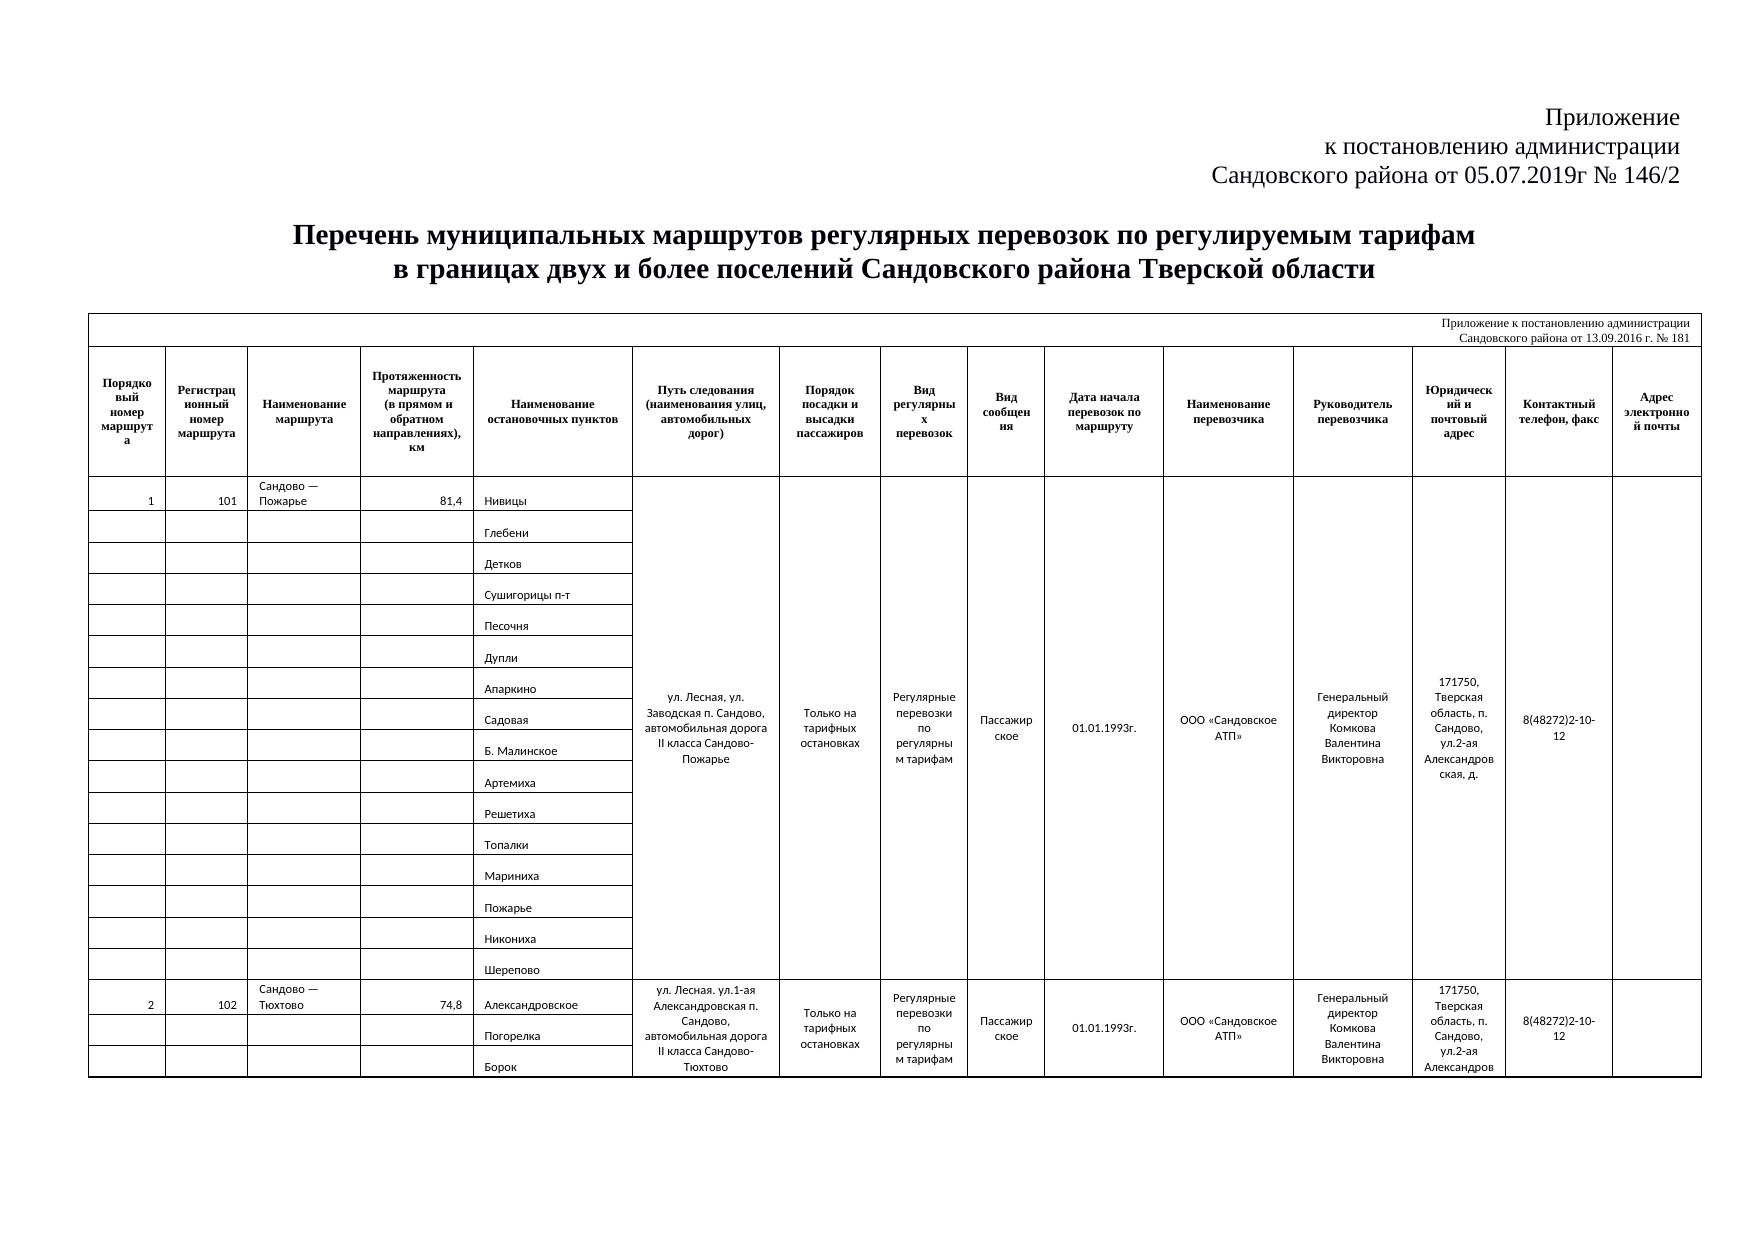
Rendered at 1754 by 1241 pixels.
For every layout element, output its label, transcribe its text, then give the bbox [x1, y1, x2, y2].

table_cell [248, 574, 360, 604]
table_cell Пассажирское [968, 477, 1044, 979]
table_cell [166, 855, 247, 885]
table_cell [248, 824, 360, 854]
table_cell Путь следования (наименования улиц, автомобильных дорог) [633, 347, 779, 476]
table_cell Сандово — Пожарье [248, 477, 360, 510]
table_cell 2 [89, 980, 165, 1014]
table_cell [89, 1015, 165, 1045]
table_cell Наименование маршрута [248, 347, 360, 476]
table_cell [89, 949, 165, 979]
table_cell [248, 918, 360, 948]
table_cell [89, 605, 165, 635]
table_cell [248, 730, 360, 760]
table_cell 171750, Тверская область, п. Сандово, ул.2-ая Александровская, д. [1413, 477, 1505, 979]
text Сандовского района от 05.07.2019г № 146/2 [89, 160, 1680, 189]
table_cell [89, 761, 165, 792]
table_cell Решетиха [474, 793, 632, 823]
table_cell [248, 761, 360, 792]
table_cell [166, 824, 247, 854]
table_cell 81,4 [361, 477, 473, 510]
table_cell Б. Малинское [474, 730, 632, 760]
table_cell [361, 1015, 473, 1045]
table_cell Погорелка [474, 1015, 632, 1045]
table_cell [248, 699, 360, 729]
table_cell [248, 636, 360, 667]
table_cell [361, 730, 473, 760]
table_cell [166, 668, 247, 698]
table_cell [166, 918, 247, 948]
table_cell [248, 1015, 360, 1045]
table_cell [89, 793, 165, 823]
table_cell [1613, 980, 1701, 1076]
table_cell [166, 793, 247, 823]
table_cell [89, 511, 165, 542]
table_cell Сандово — Тюхтово [248, 980, 360, 1014]
table_cell 1 [89, 477, 165, 510]
table_cell [361, 886, 473, 917]
table_cell Топалки [474, 824, 632, 854]
table_cell [361, 793, 473, 823]
table_cell [361, 605, 473, 635]
table_cell [89, 824, 165, 854]
table_cell [166, 730, 247, 760]
table_cell [166, 699, 247, 729]
table_cell [1613, 477, 1701, 979]
table_cell 101 [166, 477, 247, 510]
table_cell 171750, Тверская область, п. Сандово, ул.2-ая Александровская, д. [1413, 980, 1505, 1076]
table_cell Порядок посадки и высадки пассажиров [780, 347, 880, 476]
table_cell [248, 886, 360, 917]
table_cell [248, 1046, 360, 1076]
table_cell Никониха [474, 918, 632, 948]
table_cell Пожарье [474, 886, 632, 917]
table_cell Апаркино [474, 668, 632, 698]
table_cell [248, 511, 360, 542]
table_cell [89, 543, 165, 573]
table_cell Садовая [474, 699, 632, 729]
table_cell Регулярные перевозки по регулярным тарифам [881, 980, 967, 1076]
table_cell [361, 824, 473, 854]
table_cell [89, 918, 165, 948]
table_cell Александровское [474, 980, 632, 1014]
table_cell Глебени [474, 511, 632, 542]
table_cell [361, 511, 473, 542]
table_cell 01.01.1993г. [1045, 980, 1163, 1076]
table_cell Только на тарифных остановках [780, 980, 880, 1076]
table_cell [361, 699, 473, 729]
table_cell [89, 668, 165, 698]
table_cell Вид сообщения [968, 347, 1044, 476]
table_cell [166, 574, 247, 604]
table_cell Шерепово [474, 949, 632, 979]
table_cell [361, 543, 473, 573]
table_cell [89, 855, 165, 885]
table_cell [166, 543, 247, 573]
table_cell [89, 574, 165, 604]
table_cell Юридический и почтовый адрес [1413, 347, 1505, 476]
table_cell [361, 636, 473, 667]
table_cell Наименование перевозчика [1164, 347, 1293, 476]
table_cell [166, 761, 247, 792]
table_cell [89, 636, 165, 667]
table_cell [248, 949, 360, 979]
table_cell Дата начала перевозок по маршруту [1045, 347, 1163, 476]
text Перечень муниципальных маршрутов регулярных перевозок по регулируемым тарифам [89, 217, 1680, 251]
table_cell Борок [474, 1046, 632, 1076]
table_cell [89, 1046, 165, 1076]
table_cell [361, 574, 473, 604]
table_cell [248, 855, 360, 885]
table_cell Адрес электронной почты [1613, 347, 1701, 476]
table_cell Нивицы [474, 477, 632, 510]
table_cell Дупли [474, 636, 632, 667]
table_cell [248, 543, 360, 573]
table_cell [166, 605, 247, 635]
table_cell Детков [474, 543, 632, 573]
table_cell 01.01.1993г. [1045, 477, 1163, 979]
table_cell Регистрационный номер маршрута [166, 347, 247, 476]
table_cell [166, 636, 247, 667]
table_cell [89, 699, 165, 729]
table_cell [361, 949, 473, 979]
table_cell Руководитель перевозчика [1294, 347, 1412, 476]
table_cell Пассажирское [968, 980, 1044, 1076]
text к постановлению администрации [89, 131, 1680, 160]
table_cell [89, 886, 165, 917]
table_cell [89, 730, 165, 760]
table_cell Генеральный директор Комкова Валентина Викторовна [1294, 477, 1412, 979]
table_cell [166, 511, 247, 542]
table_header Приложение к постановлению администрации Сандовского района от 13.09.2016 г. № 181 [89, 314, 1701, 346]
table_cell ООО «Сандовское АТП» [1164, 980, 1293, 1076]
table_cell Мариниха [474, 855, 632, 885]
table_cell ул. Лесная. ул.1-ая Александровская п. Сандово, автомобильная дорога II класса Сандово- Тюхтово [633, 980, 779, 1076]
table_cell [248, 668, 360, 698]
table_cell [248, 793, 360, 823]
table_cell Артемиха [474, 761, 632, 792]
table_cell Песочня [474, 605, 632, 635]
table_cell [361, 668, 473, 698]
table_cell Контактный телефон, факс [1506, 347, 1612, 476]
table_cell Наименование остановочных пунктов [474, 347, 632, 476]
table_cell ул. Лесная, ул. Заводская п. Сандово, автомобильная дорога II класса Сандово- Пожарье [633, 477, 779, 979]
table_cell [361, 1046, 473, 1076]
table_cell Только на тарифных остановках [780, 477, 880, 979]
text в границах двух и более поселений Сандовского района Тверской области [89, 251, 1680, 284]
table_cell [361, 918, 473, 948]
table_cell 102 [166, 980, 247, 1014]
table_cell 8(48272)2-10-12 [1506, 980, 1612, 1076]
table_cell Вид регулярных перевозок [881, 347, 967, 476]
table_cell 8(48272)2-10-12 [1506, 477, 1612, 979]
table_cell ООО «Сандовское АТП» [1164, 477, 1293, 979]
table_cell Порядковый номер маршрута [89, 347, 165, 476]
table_cell [361, 761, 473, 792]
table_cell Протяженность маршрута (в прямом и обратном направлениях), км [361, 347, 473, 476]
text Приложение [89, 102, 1680, 131]
table_cell [166, 886, 247, 917]
table_cell [361, 855, 473, 885]
table_cell [248, 605, 360, 635]
table_cell [166, 1015, 247, 1045]
table_cell Генеральный директор Комкова Валентина Викторовна [1294, 980, 1412, 1076]
table_cell [166, 1046, 247, 1076]
table_cell Регулярные перевозки по регулярным тарифам [881, 477, 967, 979]
table_cell 74,8 [361, 980, 473, 1014]
table_cell Сушигорицы п-т [474, 574, 632, 604]
table_cell [166, 949, 247, 979]
